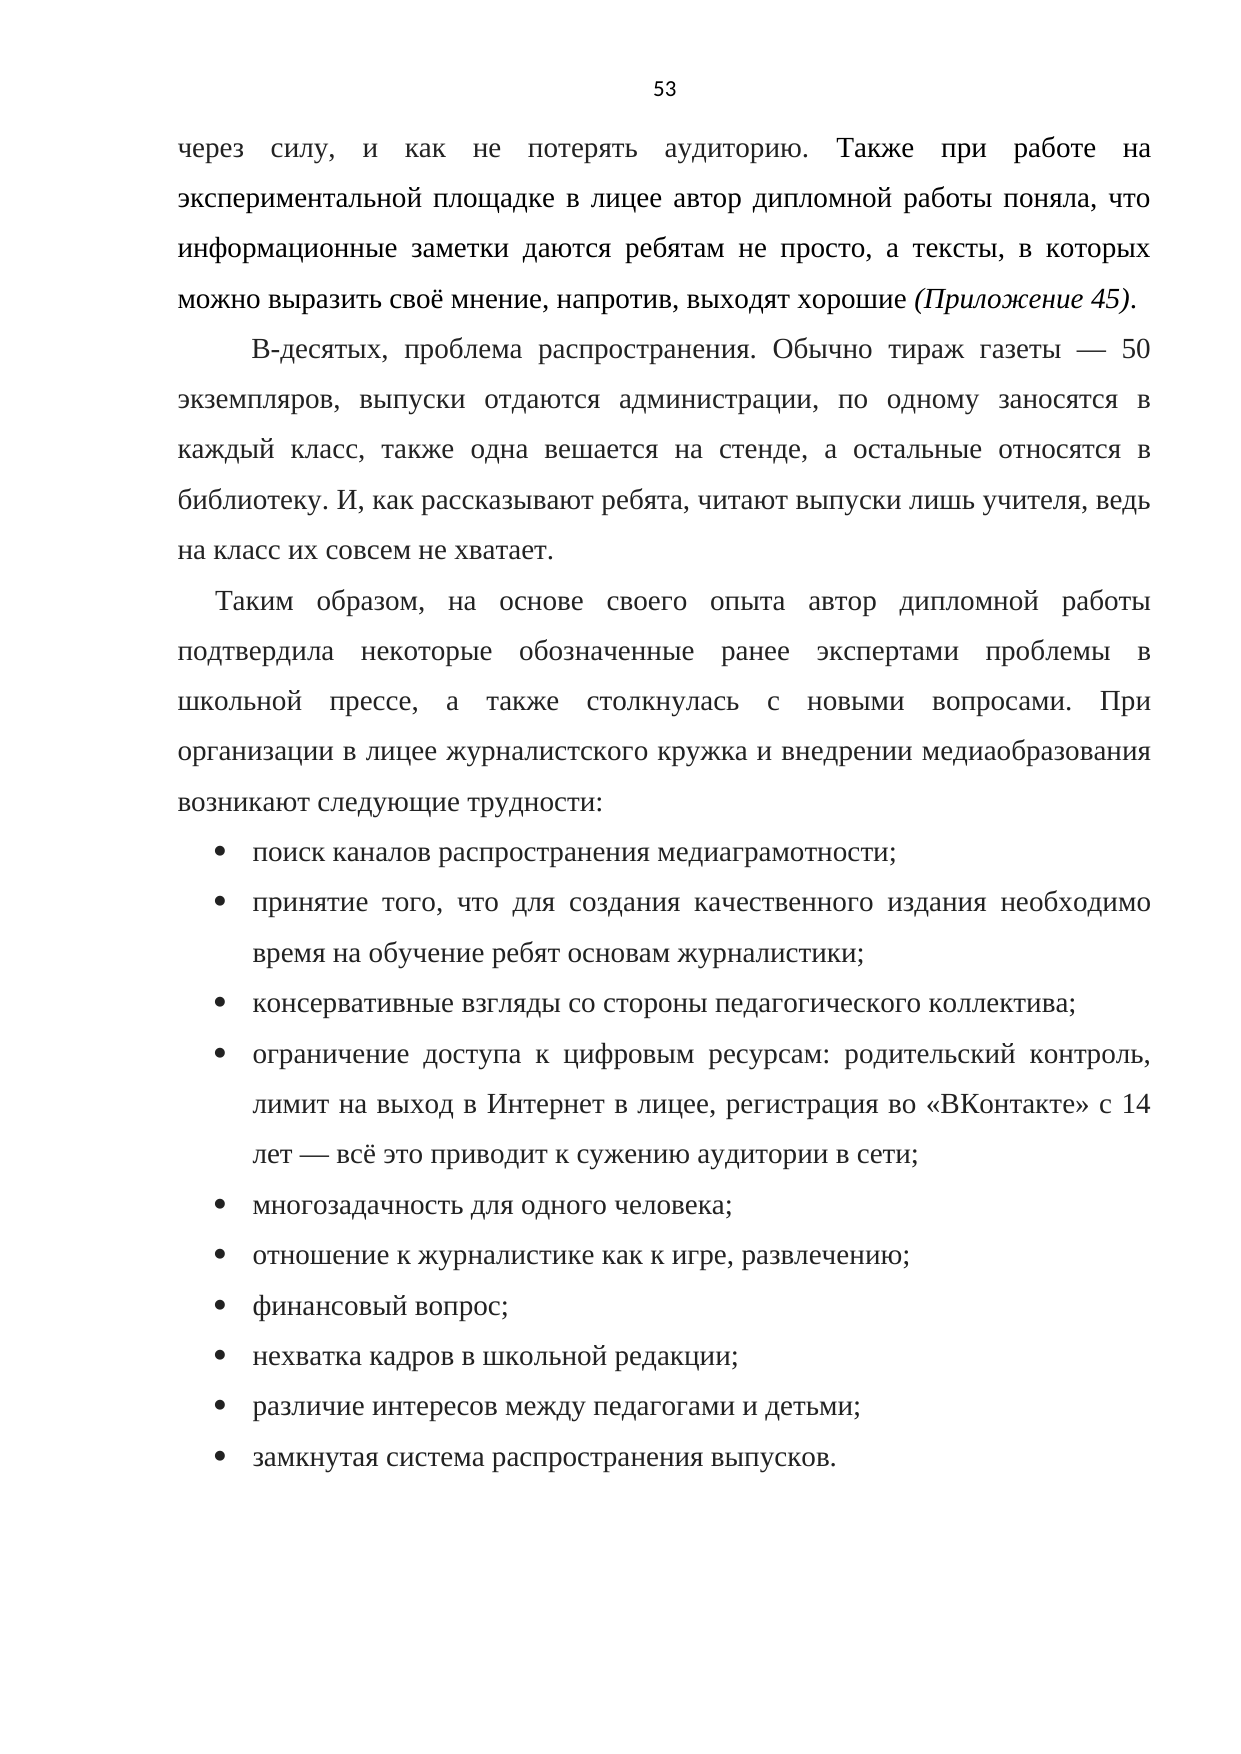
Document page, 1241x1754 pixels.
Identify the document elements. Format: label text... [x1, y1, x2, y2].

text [177, 130, 1152, 314]
list замкнутая система распространения выпусков. [215, 1439, 1152, 1472]
list нехватка кадров в школьной редакции; [215, 1338, 1152, 1372]
list поиск каналов распространения медиаграмотности; [215, 834, 1152, 868]
list принятие того, что для создания качественного издания необходимо время на обучение ребят основам журналистики; [215, 884, 1152, 968]
list ограничение доступа к цифровым ресурсам: родительский контроль, лимит на выход в Интернет в лицее, регистрация во «ВКонтакте» с 14 лет — всё это приводит к сужению аудитории в сети; [215, 1036, 1152, 1170]
list многозадачность для одного человека; [215, 1187, 1152, 1220]
text Таким образом, на основе своего опыта автор дипломной работы подтвердила некоторые обозначенные ранее экспертами проблемы в школьной прессе, а также столкнулась с новыми вопросами. При организации в лицее журналистского кружка и внедрении медиаобразования возникают следующие трудности: [177, 583, 1152, 817]
list консервативные взгляды со стороны педагогического коллектива; [215, 985, 1152, 1019]
list отношение к журналистике как к игре, развлечению; [215, 1237, 1152, 1271]
list различие интересов между педагогами и детьми; [215, 1388, 1152, 1422]
text В-десятых, проблема распространения. Обычно тираж газеты — 50 экземпляров, выпуски отдаются администрации, по одному заносятся в каждый класс, также одна вешается на стенде, а остальные относятся в библиотеку. И, как рассказывают ребята, читают выпуски лишь учителя, ведь на класс их совсем не хватает. [177, 331, 1152, 566]
list финансовый вопрос; [215, 1288, 1152, 1321]
